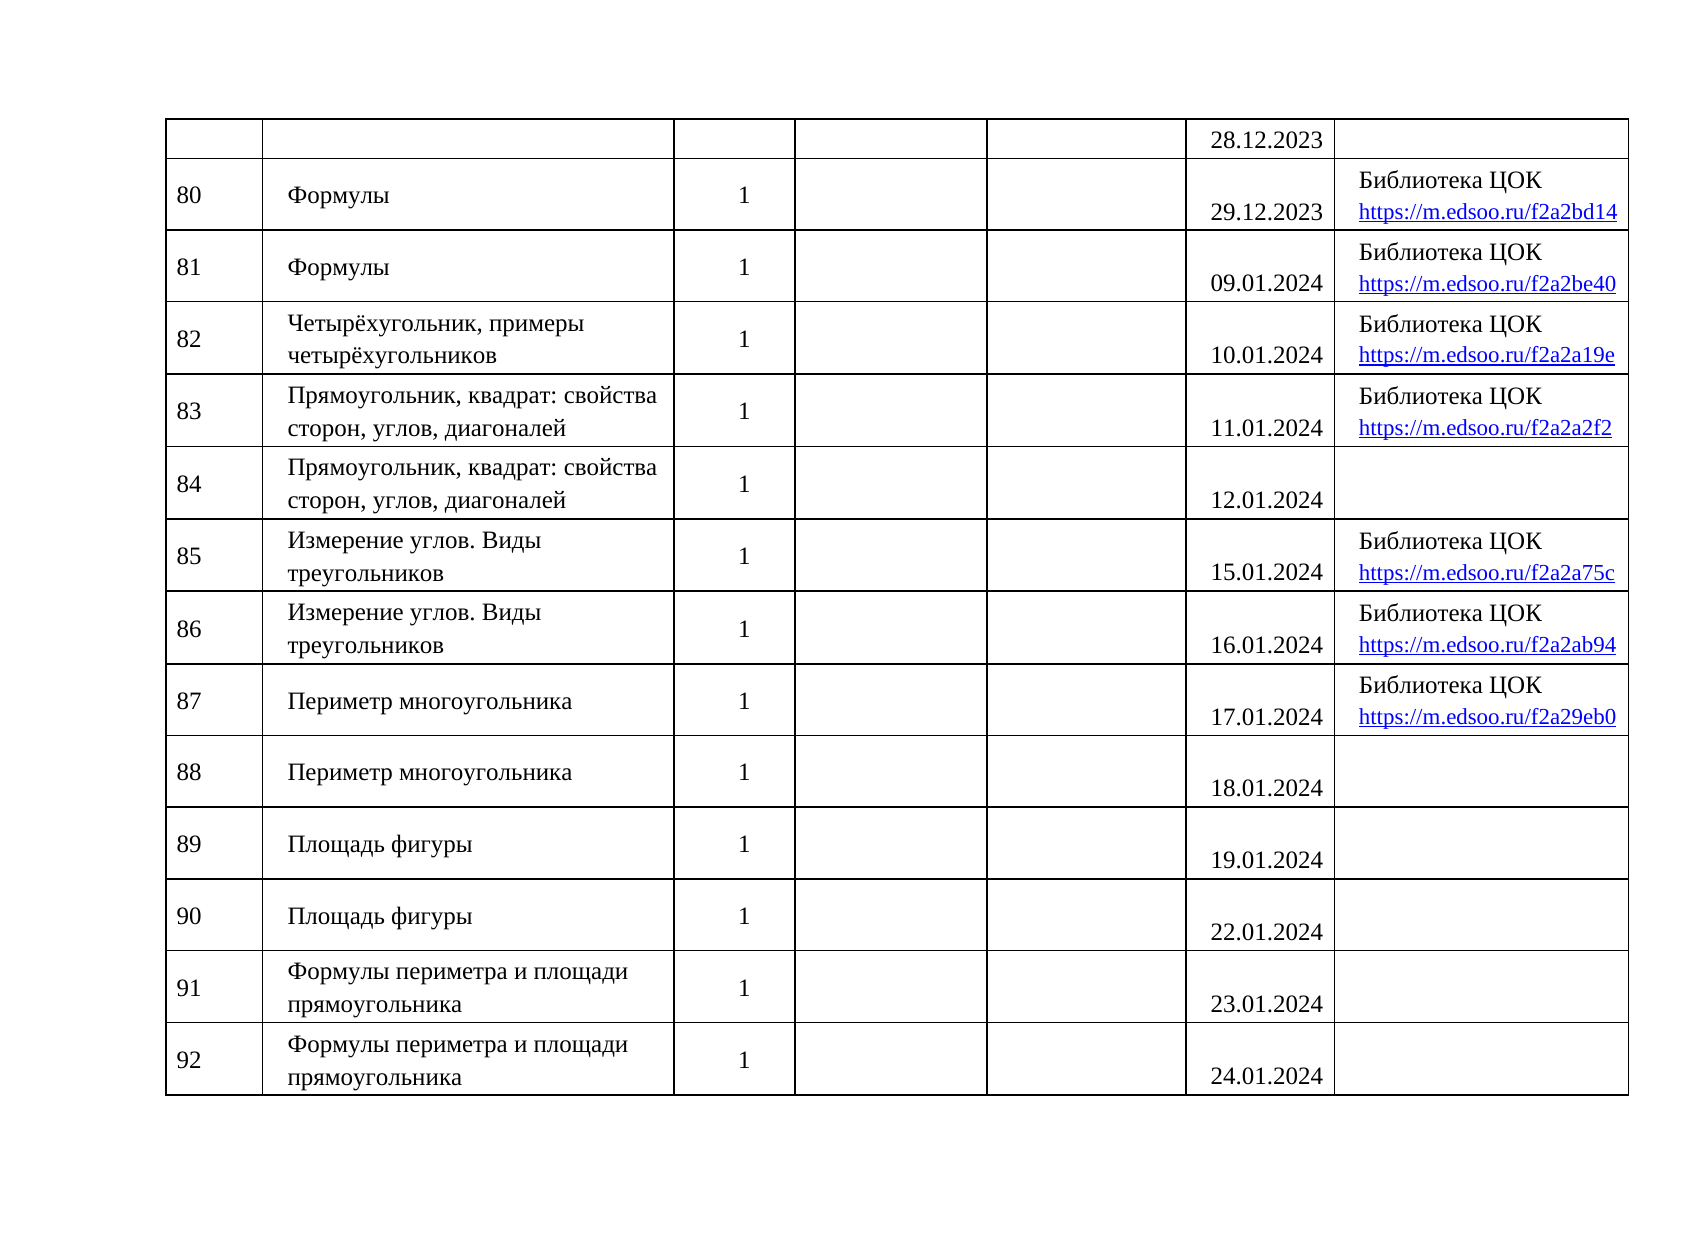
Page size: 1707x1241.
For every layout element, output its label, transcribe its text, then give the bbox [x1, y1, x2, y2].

table_cell 88 [167, 736, 262, 806]
table_cell [796, 665, 986, 734]
table_cell 19.01.2024 [1187, 808, 1334, 878]
table_cell Библиотека ЦОК https://m.edsoo.ru/f2a2a2f2 [1335, 375, 1628, 446]
table_cell Периметр многоугольника [263, 736, 673, 806]
table_cell 90 [167, 880, 262, 949]
table_cell 09.01.2024 [1187, 231, 1334, 301]
table_cell 11.01.2024 [1187, 375, 1334, 446]
table_cell [988, 302, 1185, 373]
table_cell Измерение углов. Виды треугольников [263, 520, 673, 590]
table_cell Формулы периметра и площади прямоугольника [263, 951, 673, 1022]
table_cell 17.01.2024 [1187, 665, 1334, 734]
table_cell 1 [675, 880, 794, 949]
table_cell 10.01.2024 [1187, 302, 1334, 373]
table_cell [796, 375, 986, 446]
table_cell [796, 951, 986, 1022]
table_cell 24.01.2024 [1187, 1023, 1334, 1094]
table_cell 18.01.2024 [1187, 736, 1334, 806]
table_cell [263, 120, 673, 157]
table_cell Формулы [263, 159, 673, 229]
table_cell Площадь фигуры [263, 808, 673, 878]
table_cell 80 [167, 159, 262, 229]
table_cell Четырёхугольник, примеры четырёхугольников [263, 302, 673, 373]
table_cell 1 [675, 520, 794, 590]
table_cell 1 [675, 592, 794, 663]
table_cell [988, 520, 1185, 590]
table_cell [796, 159, 986, 229]
table_cell Библиотека ЦОК https://m.edsoo.ru/f2a2ab94 [1335, 592, 1628, 663]
table_cell Библиотека ЦОК https://m.edsoo.ru/f2a2bd14 [1335, 159, 1628, 229]
table_cell [796, 1023, 986, 1094]
table_cell [796, 120, 986, 157]
table_cell [988, 1023, 1185, 1094]
table_cell [988, 592, 1185, 663]
table_cell 1 [675, 736, 794, 806]
table_cell [988, 375, 1185, 446]
table_cell 29.12.2023 [1187, 159, 1334, 229]
table_cell 16.01.2024 [1187, 592, 1334, 663]
table_cell [1335, 880, 1628, 949]
table_cell Формулы периметра и площади прямоугольника [263, 1023, 673, 1094]
table_cell Библиотека ЦОК https://m.edsoo.ru/f2a29eb0 [1335, 665, 1628, 734]
table_cell [988, 951, 1185, 1022]
table_cell [796, 880, 986, 949]
table_cell [796, 231, 986, 301]
table_cell Прямоугольник, квадрат: свойства сторон, углов, диагоналей [263, 375, 673, 446]
table_cell 86 [167, 592, 262, 663]
table_cell 1 [675, 951, 794, 1022]
table_cell 81 [167, 231, 262, 301]
table_cell [796, 447, 986, 518]
table_cell [988, 808, 1185, 878]
table_cell Формулы [263, 231, 673, 301]
table_cell 1 [675, 159, 794, 229]
table_cell Библиотека ЦОК https://m.edsoo.ru/f2a2a19e [1335, 302, 1628, 373]
table_cell [796, 736, 986, 806]
table_cell 12.01.2024 [1187, 447, 1334, 518]
table_cell 89 [167, 808, 262, 878]
table_cell 91 [167, 951, 262, 1022]
table_cell [988, 231, 1185, 301]
table_cell 1 [675, 375, 794, 446]
table_cell [988, 120, 1185, 157]
table_cell [796, 302, 986, 373]
table_cell [1335, 951, 1628, 1022]
table_cell 1 [675, 302, 794, 373]
table_cell 1 [675, 447, 794, 518]
table_cell [1335, 1023, 1628, 1094]
table_cell 15.01.2024 [1187, 520, 1334, 590]
table_cell [988, 159, 1185, 229]
table_cell 28.12.2023 [1187, 120, 1334, 157]
table_cell 83 [167, 375, 262, 446]
table_cell [1335, 736, 1628, 806]
table_cell 82 [167, 302, 262, 373]
table_cell [988, 880, 1185, 949]
table_cell 23.01.2024 [1187, 951, 1334, 1022]
table_cell [988, 736, 1185, 806]
table_cell Библиотека ЦОК https://m.edsoo.ru/f2a2be40 [1335, 231, 1628, 301]
table_cell Библиотека ЦОК https://m.edsoo.ru/f2a2a75c [1335, 520, 1628, 590]
table_cell Прямоугольник, квадрат: свойства сторон, углов, диагоналей [263, 447, 673, 518]
table_cell [988, 447, 1185, 518]
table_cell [1335, 120, 1628, 157]
table_cell [796, 808, 986, 878]
table_cell [1335, 447, 1628, 518]
table_cell 79 [167, 120, 262, 157]
table_cell 87 [167, 665, 262, 734]
table_cell [796, 520, 986, 590]
table_cell 1 [675, 1023, 794, 1094]
table_cell Периметр многоугольника [263, 665, 673, 734]
table_cell 85 [167, 520, 262, 590]
table_cell 1 [675, 808, 794, 878]
table_cell 1 [675, 665, 794, 734]
table_cell [796, 592, 986, 663]
table_cell Измерение углов. Виды треугольников [263, 592, 673, 663]
table_cell 1 [675, 120, 794, 157]
table_cell Площадь фигуры [263, 880, 673, 949]
table_cell [1335, 808, 1628, 878]
table_cell 84 [167, 447, 262, 518]
table_cell [988, 665, 1185, 734]
table_cell 92 [167, 1023, 262, 1094]
table_cell 1 [675, 231, 794, 301]
table_cell 22.01.2024 [1187, 880, 1334, 949]
